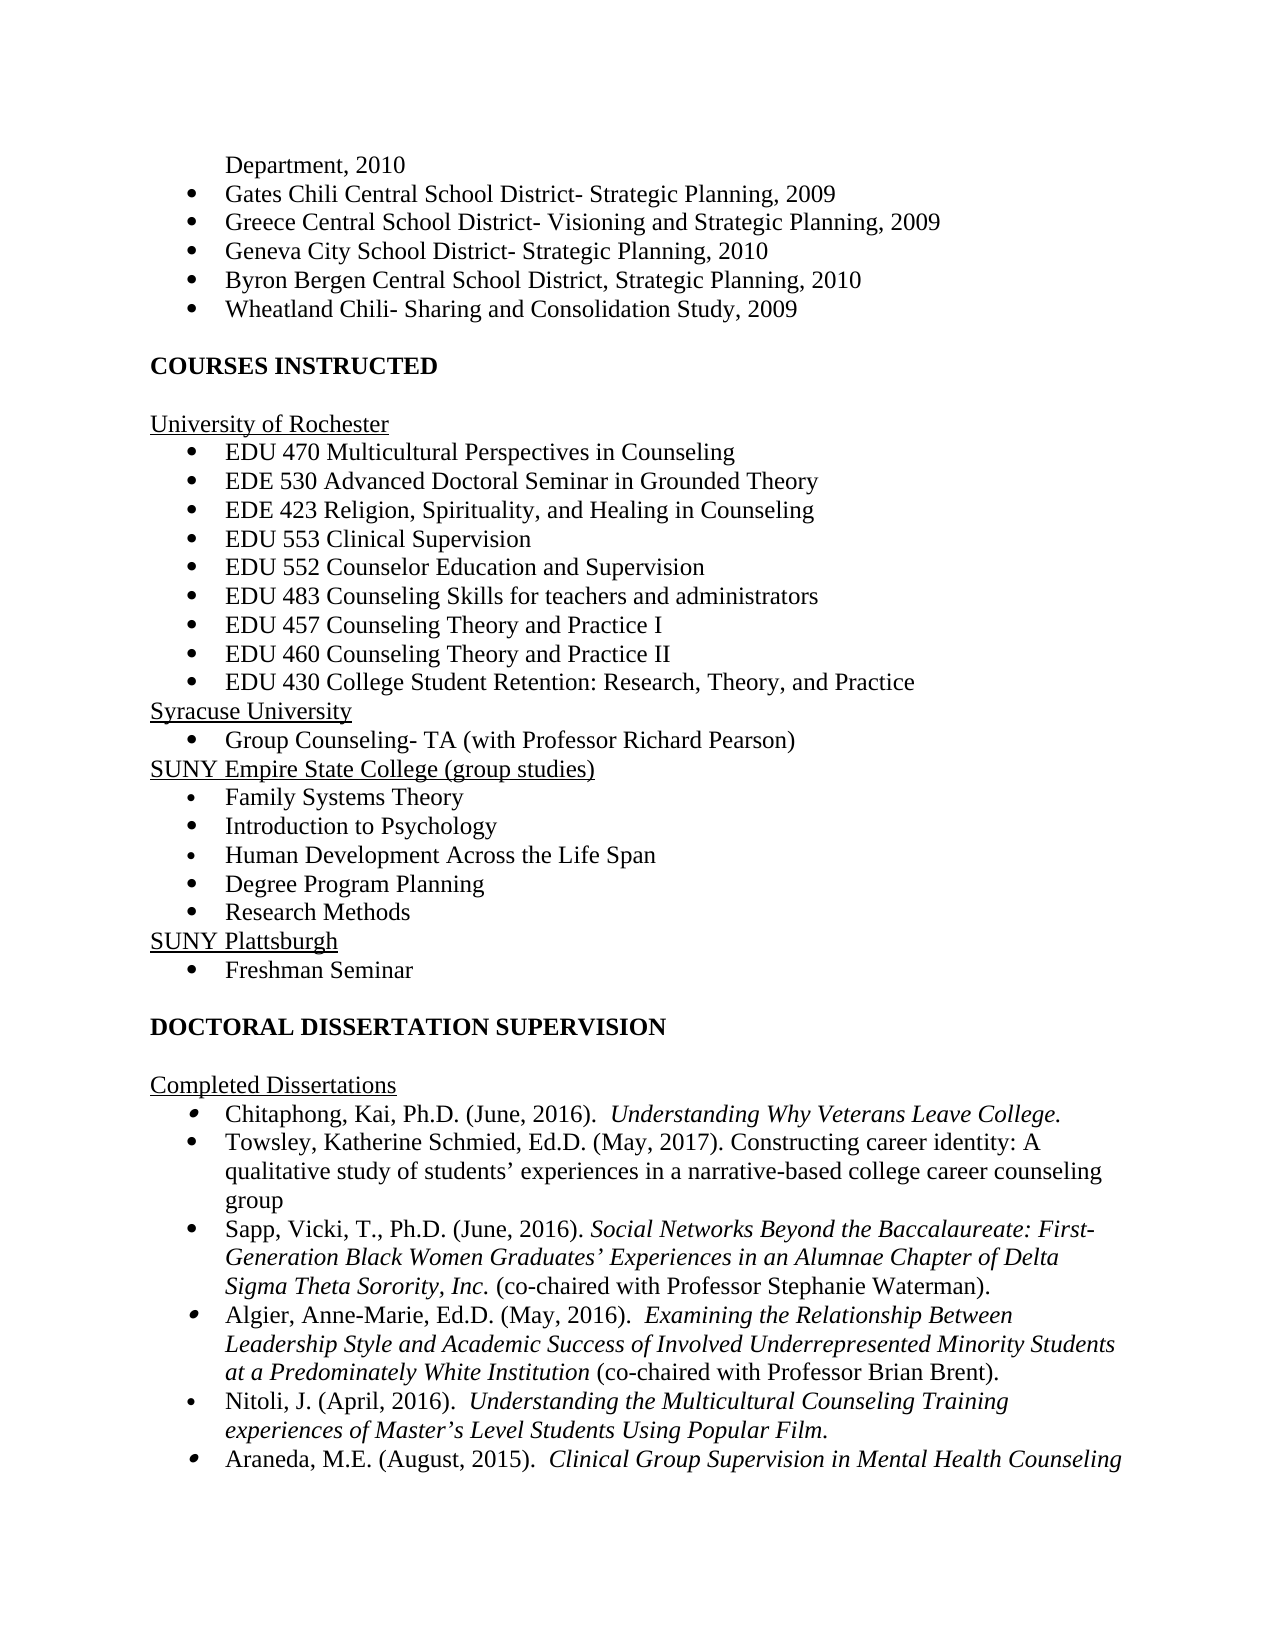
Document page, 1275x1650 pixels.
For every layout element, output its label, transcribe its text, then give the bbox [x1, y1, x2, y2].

text DOCTORAL DISSERTATION SUPERVISION [150, 1012, 1125, 1041]
list Chitaphong, Kai, Ph.D. (June, 2016). Understanding Why Veterans Leave College. [187, 1099, 1125, 1127]
text SUNY Plattsburgh [150, 926, 1125, 955]
list EDE 530 Advanced Doctoral Seminar in Grounded Theory [187, 466, 1125, 495]
list Group Counseling- TA (with Professor Richard Pearson) [187, 725, 1125, 754]
list Research Methods [187, 897, 1125, 926]
list EDU 460 Counseling Theory and Practice II [187, 639, 1125, 667]
text Completed Dissertations [150, 1070, 1125, 1099]
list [187, 150, 1125, 179]
list Byron Bergen Central School District, Strategic Planning, 2010 [187, 265, 1125, 294]
subtitle EDU 457 Counseling Theory and Practice I [187, 610, 1125, 639]
list Greece Central School District- Visioning and Strategic Planning, 2009 [187, 207, 1125, 236]
text COURSES INSTRUCTED [150, 351, 1125, 380]
list Human Development Across the Life Span [187, 840, 1125, 869]
list EDU 470 Multicultural Perspectives in Counseling [187, 437, 1125, 466]
list Freshman Seminar [187, 955, 1125, 984]
list Towsley, Katherine Schmied, Ed.D. (May, 2017). Constructing career identity: A qualitative study of students’ experiences in a narrative-based college career counseling group [187, 1127, 1125, 1214]
list EDE 423 Religion, Spirituality, and Healing in Counseling [187, 495, 1125, 524]
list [187, 1444, 1125, 1472]
list EDU 430 College Student Retention: Research, Theory, and Practice [187, 667, 1125, 696]
list EDU 552 Counselor Education and Supervision [187, 552, 1125, 581]
list Nitoli, J. (April, 2016). Understanding the Multicultural Counseling Training experiences of Master’s Level Students Using Popular Film. [187, 1386, 1125, 1444]
list EDU 553 Clinical Supervision [187, 524, 1125, 552]
list Gates Chili Central School District- Strategic Planning, 2009 [187, 179, 1125, 207]
list Degree Program Planning [187, 869, 1125, 897]
list Geneva City School District- Strategic Planning, 2010 [187, 236, 1125, 265]
text SUNY Empire State College (group studies) [150, 754, 1125, 782]
list Algier, Anne-Marie, Ed.D. (May, 2016). Examining the Relationship Between Leadership Style and Academic Success of Involved Underrepresented Minority Students at a Predominately White Institution (co-chaired with Professor Brian Brent). [187, 1300, 1125, 1386]
list Wheatland Chili- Sharing and Consolidation Study, 2009 [187, 294, 1125, 322]
text Syracuse University [150, 696, 1125, 725]
text University of Rochester [150, 409, 1125, 437]
list Family Systems Theory [187, 782, 1125, 811]
list EDU 483 Counseling Skills for teachers and administrators [187, 581, 1125, 610]
subtitle Introduction to Psychology [187, 811, 1125, 840]
list Sapp, Vicki, T., Ph.D. (June, 2016). Social Networks Beyond the Baccalaureate: First-Generation Black Women Graduates’ Experiences in an Alumnae Chapter of Delta Sigma Theta Sorority, Inc. (co-chaired with Professor Stephanie Waterman). [187, 1214, 1125, 1300]
